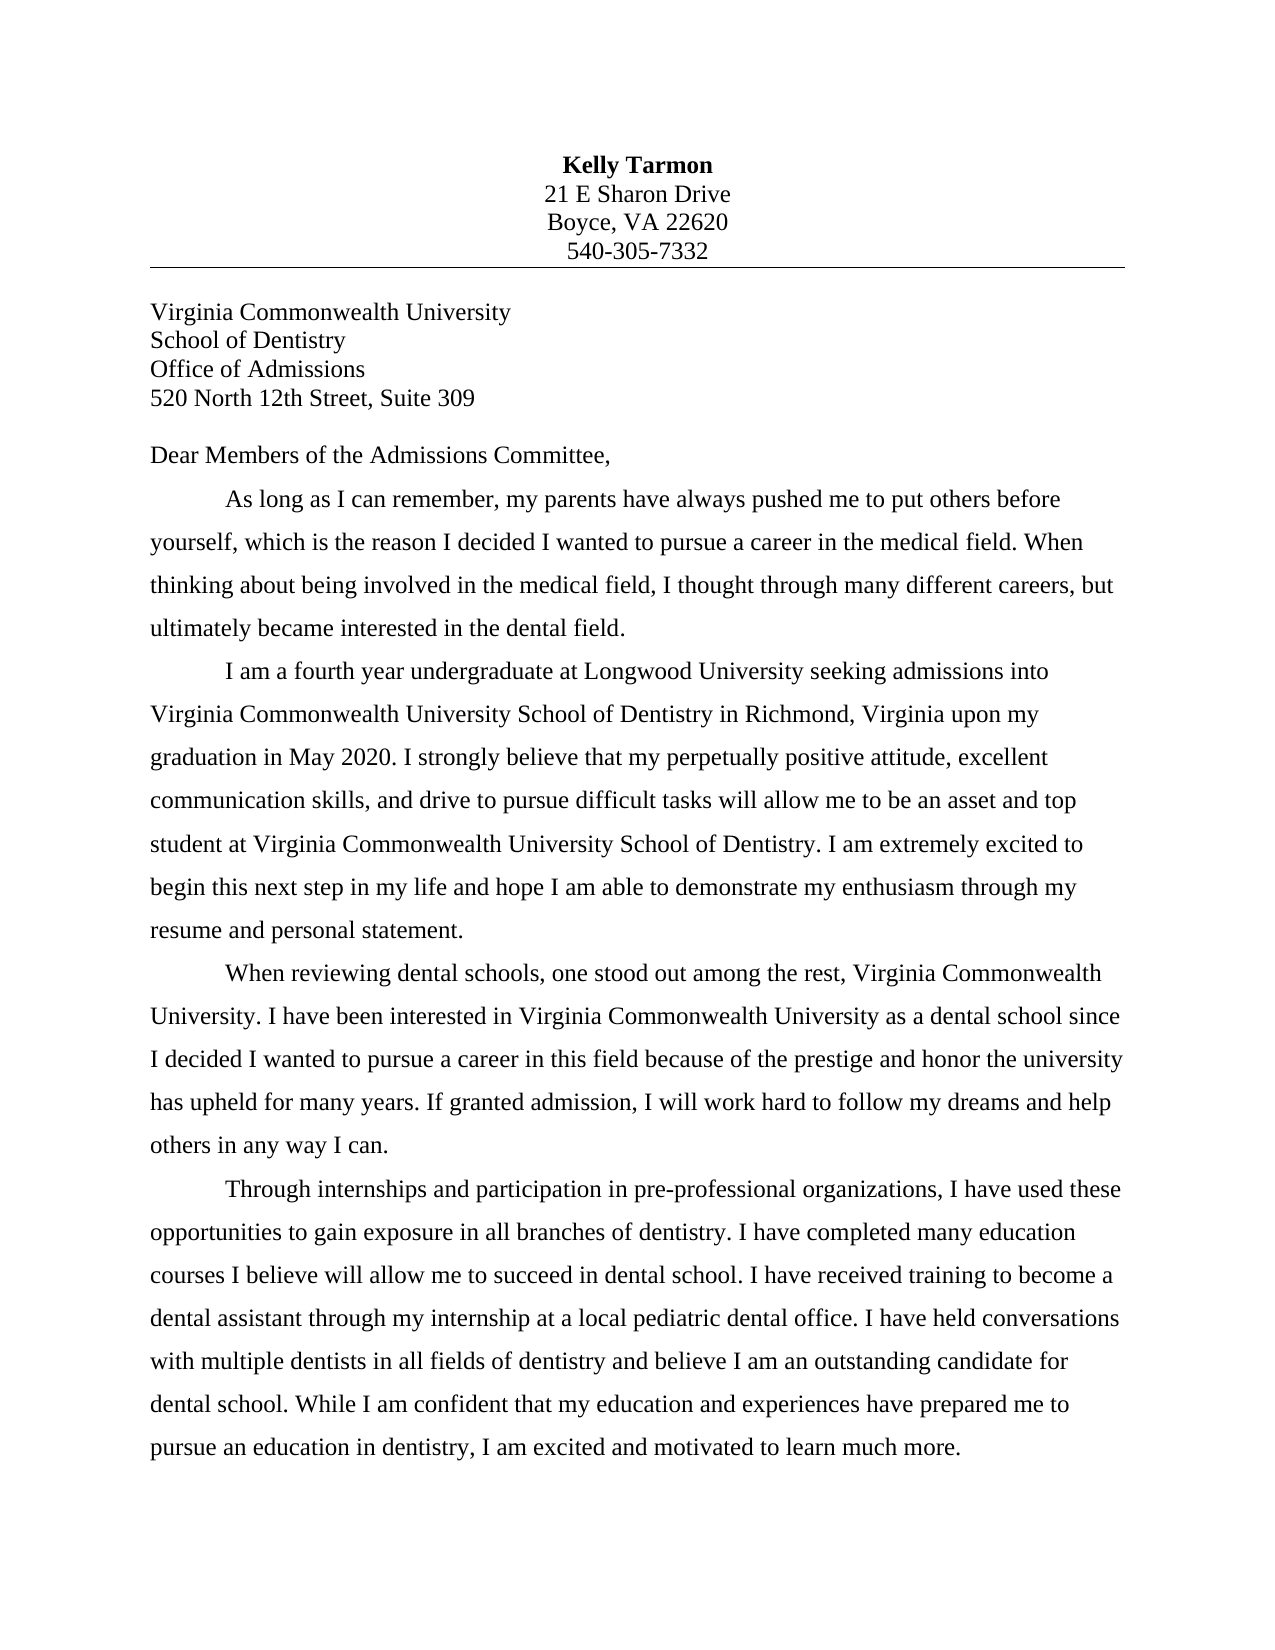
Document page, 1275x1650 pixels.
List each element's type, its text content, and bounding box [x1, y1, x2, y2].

text Kelly Tarmon [150, 150, 1125, 179]
text When reviewing dental schools, one stood out among the rest, Virginia Commonwealth University. I have been interested in Virginia Commonwealth University as a dental school since I decided I wanted to pursue a career in this field because of the prestige and honor the university has upheld for many years. If granted admission, I will work hard to follow my dreams and help others in any way I can. [150, 958, 1125, 1159]
text Dear Members of the Admissions Committee, [150, 441, 1125, 469]
text 21 E Sharon Drive [150, 179, 1125, 207]
text Boyce, VA 22620 [150, 207, 1125, 236]
text Virginia Commonwealth University School of Dentistry Office of Admissions 520 North 12th Street, Suite 309 [150, 297, 1125, 412]
text Through internships and participation in pre-professional organizations, I have used these opportunities to gain exposure in all branches of dentistry. I have completed many education courses I believe will allow me to succeed in dental school. I have received training to become a dental assistant through my internship at a local pediatric dental office. I have held conversations with multiple dentists in all fields of dentistry and believe I am an outstanding candidate for dental school. While I am confident that my education and experiences have prepared me to pursue an education in dentistry, I am excited and motivated to learn much more. [150, 1174, 1125, 1461]
text As long as I can remember, my parents have always pushed me to put others before yourself, which is the reason I decided I wanted to pursue a career in the medical field. When thinking about being involved in the medical field, I thought through many different careers, but ultimately became interested in the dental field. [150, 484, 1125, 642]
text I am a fourth year undergraduate at Longwood University seeking admissions into Virginia Commonwealth University School of Dentistry in Richmond, Virginia upon my graduation in May 2020. I strongly believe that my perpetually positive attitude, excellent communication skills, and drive to pursue difficult tasks will allow me to be an asset and top student at Virginia Commonwealth University School of Dentistry. I am extremely excited to begin this next step in my life and hope I am able to demonstrate my enthusiasm through my resume and personal statement. [150, 656, 1125, 944]
text 540-305-7332 [150, 236, 1125, 267]
